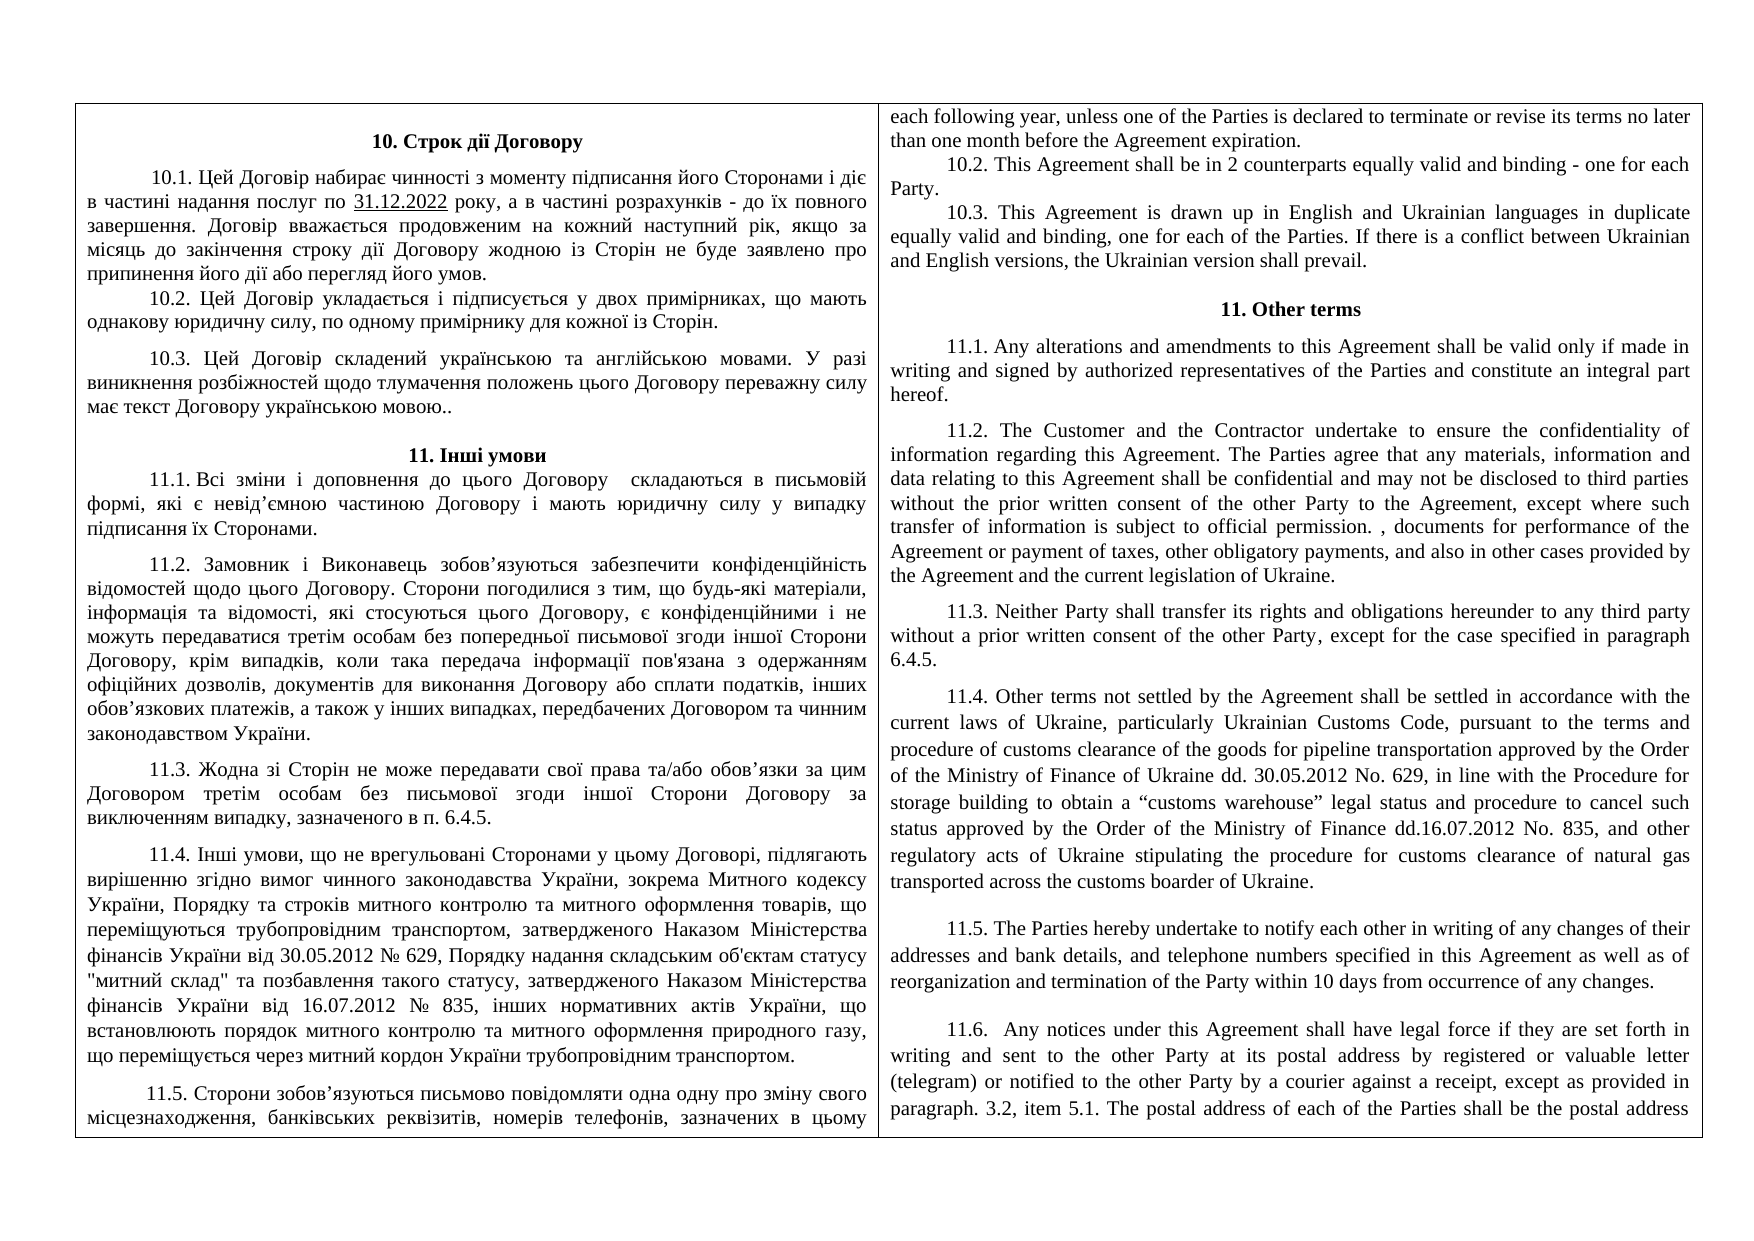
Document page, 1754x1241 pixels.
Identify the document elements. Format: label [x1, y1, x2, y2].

table_header [879, 104, 1702, 1137]
table_header [76, 104, 878, 1137]
